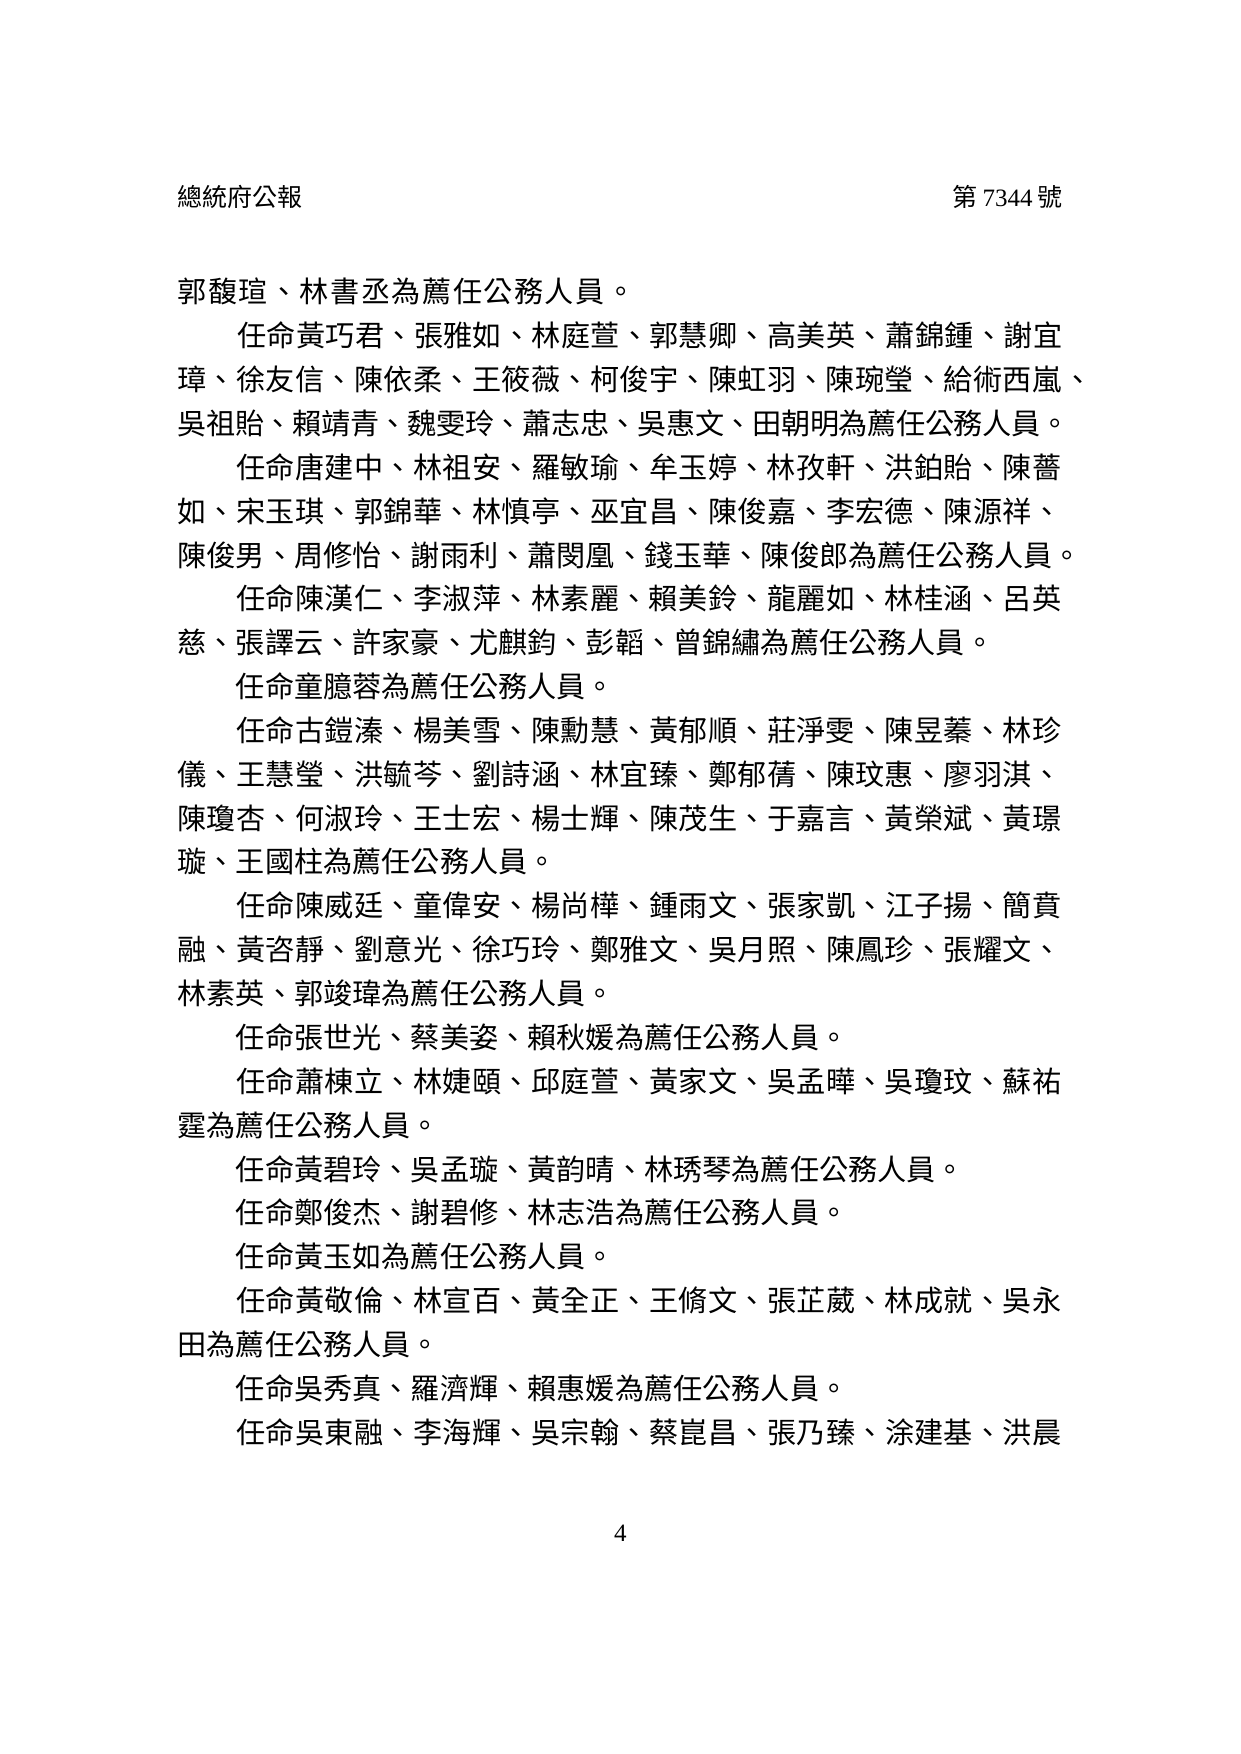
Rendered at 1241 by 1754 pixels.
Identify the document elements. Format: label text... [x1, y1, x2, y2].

text 任命吳秀真、羅濟輝、賴惠媛為薦任公務人員。 [177, 1364, 1063, 1408]
text 任命童臆蓉為薦任公務人員。 [177, 662, 1063, 706]
text 任命鄭俊杰、謝碧修、林志浩為薦任公務人員。 [177, 1189, 1063, 1233]
text 任命黃敬倫、林宣百、黃全正、王脩文、張芷葳、林成就、吳永田為薦任公務人員。 [177, 1276, 1063, 1364]
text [177, 266, 1063, 312]
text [177, 1408, 1063, 1452]
text 任命黃巧君、張雅如、林庭萱、郭慧卿、高美英、蕭錦鍾、謝宜璋、徐友信、陳依柔、王筱薇、柯俊宇、陳虹羽、陳琬瑩、給術西嵐、吳祖貽、賴靖青、魏雯玲、蕭志忠、吳惠文、田朝明為薦任公務人員。 [177, 312, 1063, 443]
text 任命唐建中、林祖安、羅敏瑜、牟玉婷、林孜軒、洪鉑貽、陳薔如、宋玉琪、郭錦華、林慎亭、巫宜昌、陳俊嘉、李宏德、陳源祥、陳俊男、周修怡、謝雨利、蕭閔凰、錢玉華、陳俊郎為薦任公務人員。 [177, 443, 1063, 575]
text 任命蕭棟立、林婕頤、邱庭萱、黃家文、吳孟曄、吳瓊玟、蘇祐霆為薦任公務人員。 [177, 1057, 1063, 1145]
text 任命陳威廷、童偉安、楊尚樺、鍾雨文、張家凱、江子揚、簡賁融、黃咨靜、劉意光、徐巧玲、鄭雅文、吳月照、陳鳳珍、張耀文、林素英、郭竣瑋為薦任公務人員。 [177, 882, 1063, 1013]
text 任命古鎧溱、楊美雪、陳勳慧、黃郁順、莊淨雯、陳昱蓁、林珍儀、王慧瑩、洪毓芩、劉詩涵、林宜臻、鄭郁蒨、陳玟惠、廖羽淇、陳瓊杏、何淑玲、王士宏、楊士輝、陳茂生、于嘉言、黃榮斌、黃璟璇、王國柱為薦任公務人員。 [177, 706, 1063, 882]
text 任命黃玉如為薦任公務人員。 [177, 1233, 1063, 1276]
text 任命張世光、蔡美姿、賴秋媛為薦任公務人員。 [177, 1013, 1063, 1057]
text 任命黃碧玲、吳孟璇、黃韵晴、林琇琴為薦任公務人員。 [177, 1145, 1063, 1189]
text 任命陳漢仁、李淑萍、林素麗、賴美鈴、龍麗如、林桂涵、呂英慈、張譯云、許家豪、尤麒鈞、彭韜、曾錦繡為薦任公務人員。 [177, 575, 1063, 662]
